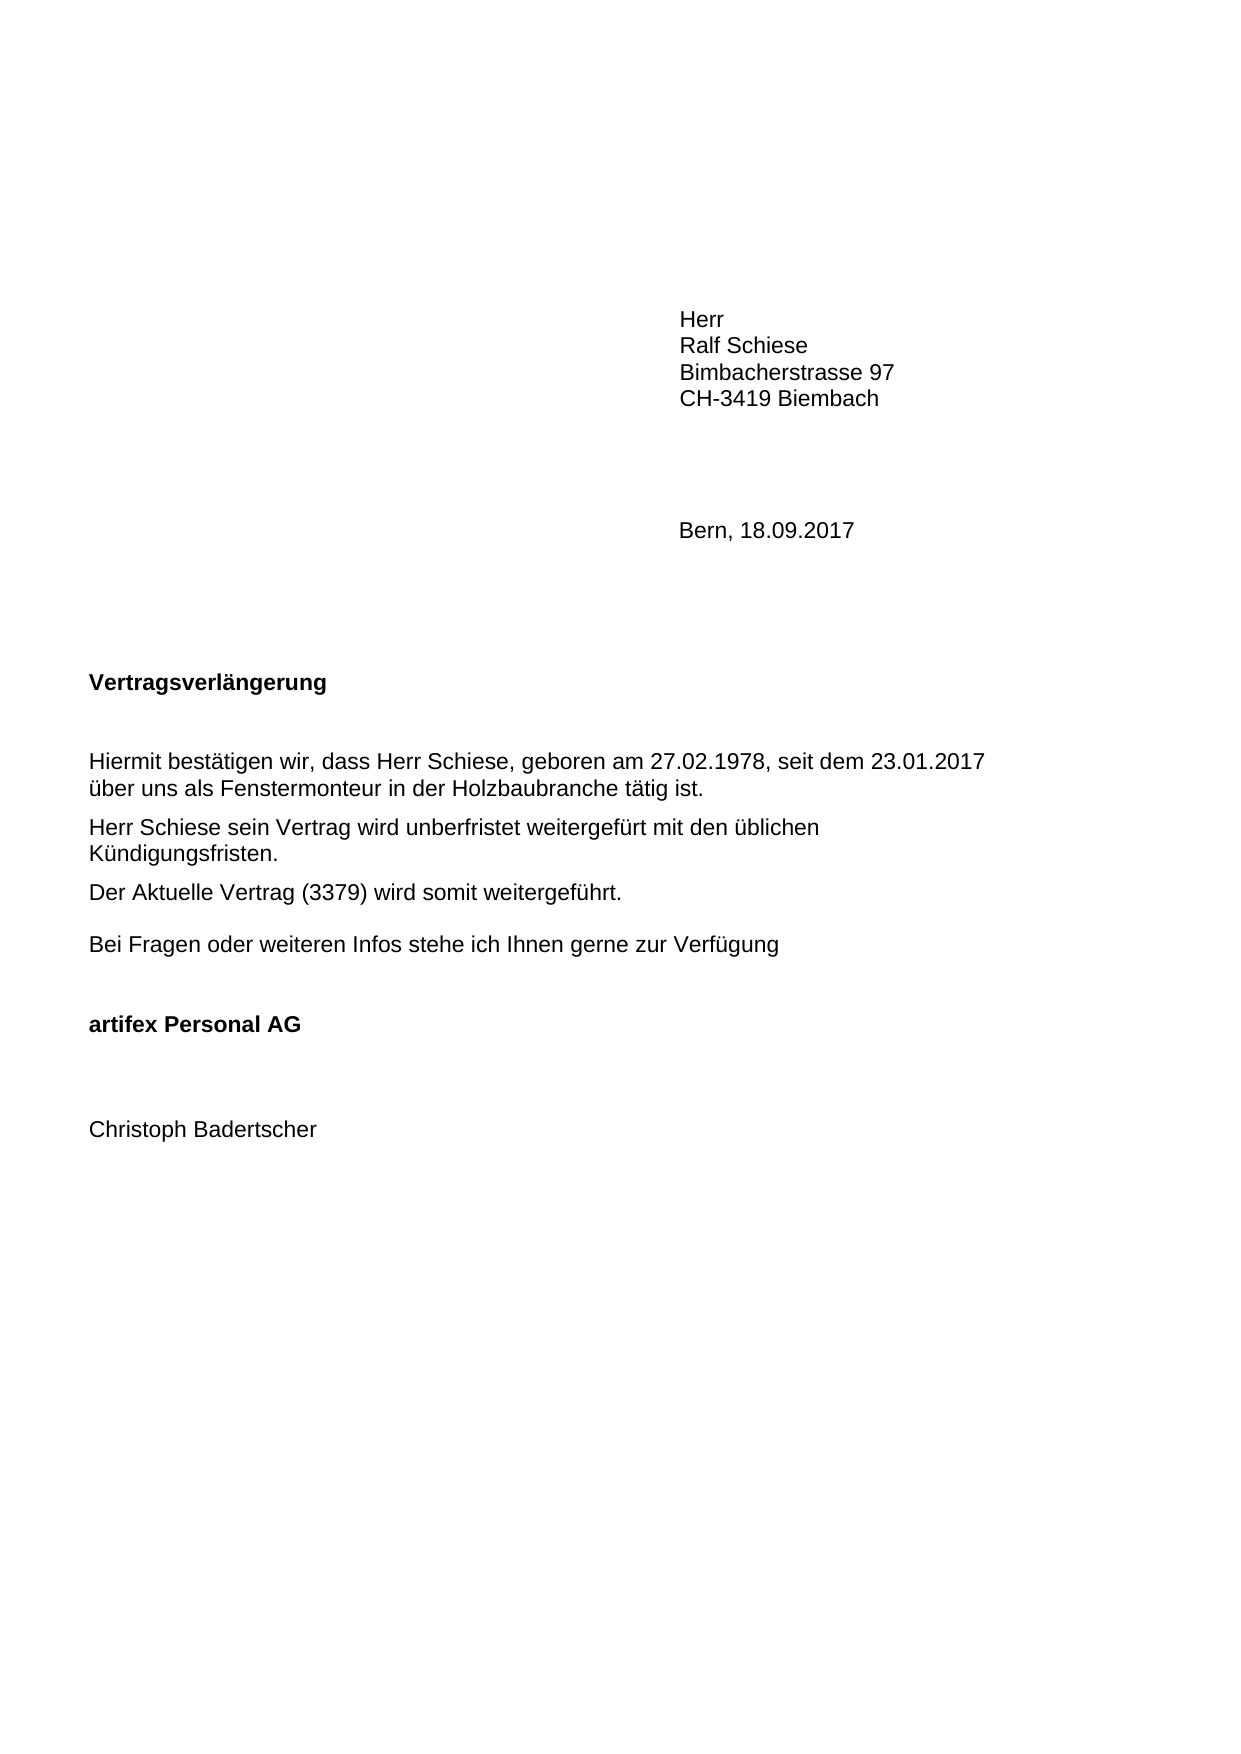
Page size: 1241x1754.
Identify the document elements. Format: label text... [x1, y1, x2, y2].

subtitle Vertragsverlängerung [89, 669, 1092, 696]
text CH-3419 Biembach [679, 385, 974, 411]
text Herr Schiese sein Vertrag wird unberfristet weitergefürt mit den üblichen Kündigungsfristen. [89, 813, 1001, 866]
text Hiermit bestätigen wir, dass Herr Schiese, geboren am 27.02.1978, seit dem 23.01.2017 über uns als Fenstermonteur in der Holzbaubranche tätig ist. [89, 748, 1001, 801]
text Herr [679, 306, 974, 332]
text Bei Fragen oder weiteren Infos stehe ich Ihnen gerne zur Verfügung [89, 931, 1016, 958]
text Ralf Schiese [679, 332, 974, 358]
text Der Aktuelle Vertrag (3379) wird somit weitergeführt. [89, 879, 1001, 905]
text artifex Personal AG [89, 1011, 1092, 1037]
text Bimbacherstrasse 97 [679, 358, 974, 385]
text Christoph Badertscher [89, 1116, 1092, 1142]
text Bern, 18.09.2017 [605, 517, 1092, 543]
